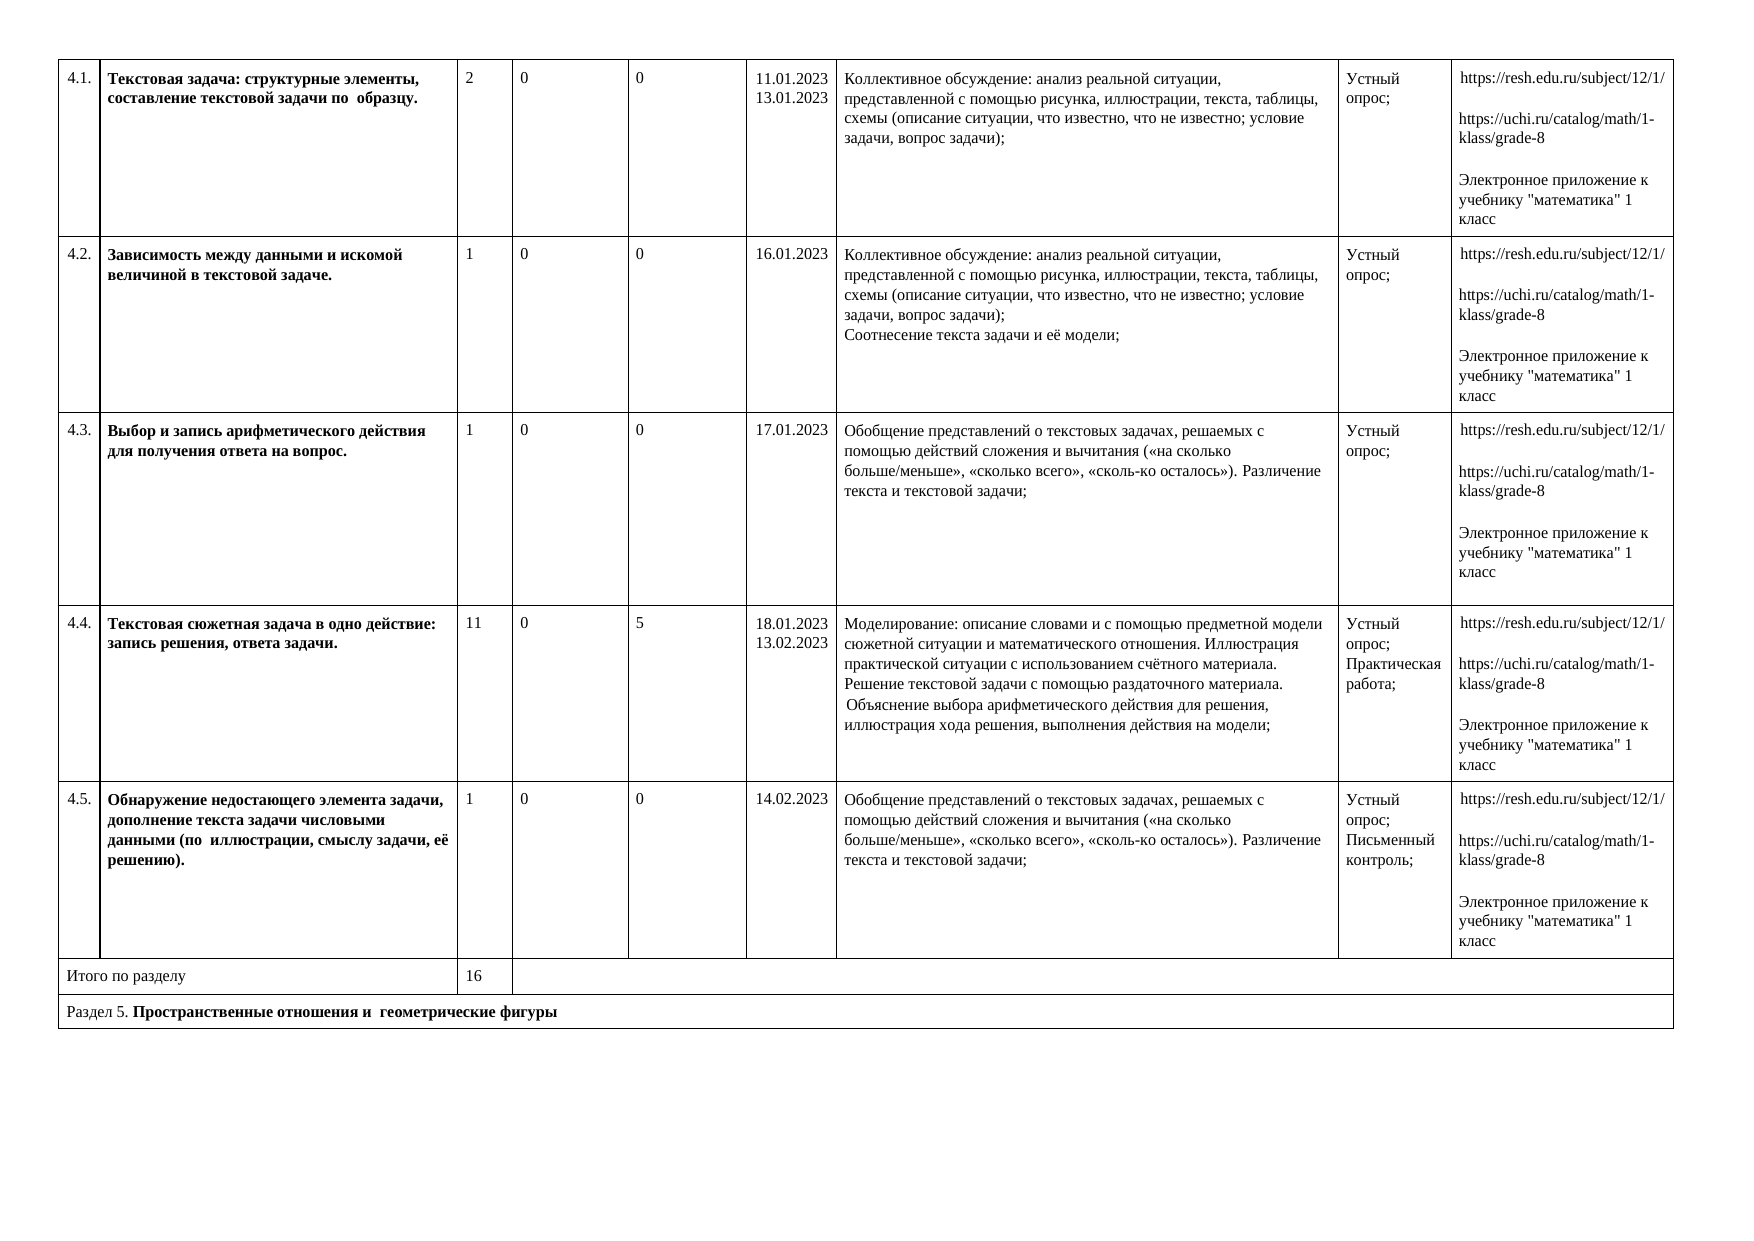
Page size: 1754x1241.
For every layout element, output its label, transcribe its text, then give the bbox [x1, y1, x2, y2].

table_cell 4.4. [59, 606, 99, 781]
table_cell 17.01.2023 [747, 413, 836, 604]
table_cell https://resh.edu.ru/subject/12/1/ https://uchi.ru/catalog/math/1-klass/grade-8 Электронное приложение к учебнику "математика" 1 класс [1452, 782, 1673, 957]
table_cell https://resh.edu.ru/subject/12/1/ https://uchi.ru/catalog/math/1-klass/grade-8 Электронное приложение к учебнику "математика" 1 класс [1452, 606, 1673, 781]
table_cell Обобщение представлений о текстовых задачах, решаемых с помощью действий сложения и вычитания («на сколько больше/меньше», «сколько всего», «сколь-ко осталось»). Различение текста и текстовой задачи; [837, 413, 1338, 604]
table_cell 4.5. [59, 782, 99, 957]
table_header 4.1. [59, 60, 99, 236]
table_cell 5 [629, 606, 746, 781]
table_header Текстовая задача: структурные элементы, составление текстовой задачи по образцу. [101, 60, 457, 236]
table_cell 0 [513, 237, 628, 412]
table_cell Зависимость между данными и искомой величиной в текстовой задаче. [101, 237, 457, 412]
table_cell 0 [629, 413, 746, 604]
table_cell 18.01.2023 13.02.2023 [747, 606, 836, 781]
table_header 2 [458, 60, 512, 236]
table_cell Устный опрос; [1339, 413, 1451, 604]
table_cell Устный опрос; Письменный контроль; [1339, 782, 1451, 957]
table_header 0 [629, 60, 746, 236]
table_cell Устный опрос; Практическая работа; [1339, 606, 1451, 781]
table_cell 0 [513, 413, 628, 604]
table_header Устный опрос; [1339, 60, 1451, 236]
table_cell https://resh.edu.ru/subject/12/1/ https://uchi.ru/catalog/math/1-klass/grade-8 Электронное приложение к учебнику "математика" 1 класс [1452, 237, 1673, 412]
table_cell 1 [458, 237, 512, 412]
table_cell Раздел 5. Пространственные отношения и геометрические фигуры [59, 995, 1673, 1028]
table_cell 1 [458, 413, 512, 604]
table_cell 16 [458, 959, 512, 994]
table_cell 0 [629, 237, 746, 412]
table_header Коллективное обсуждение: анализ реальной ситуации, представленной с помощью рисунка, иллюстрации, текста, таблицы, схемы (описание ситуации, что известно, что не известно; условие задачи, вопрос задачи); [837, 60, 1338, 236]
table_cell 14.02.2023 [747, 782, 836, 957]
table_cell 0 [513, 606, 628, 781]
table_header 11.01.2023 13.01.2023 [747, 60, 836, 236]
table_cell [513, 959, 1673, 994]
table_cell 4.2. [59, 237, 99, 412]
table_cell Обнаружение недостающего элемента задачи, дополнение текста задачи числовыми данными (по иллюстрации, смыслу задачи, её решению). [101, 782, 457, 957]
table_cell 16.01.2023 [747, 237, 836, 412]
table_cell 1 [458, 782, 512, 957]
table_cell Обобщение представлений о текстовых задачах, решаемых с помощью действий сложения и вычитания («на сколько больше/меньше», «сколько всего», «сколь-ко осталось»). Различение текста и текстовой задачи; [837, 782, 1338, 957]
table_header 0 [513, 60, 628, 236]
table_cell 0 [513, 782, 628, 957]
table_cell Коллективное обсуждение: анализ реальной ситуации, представленной с помощью рисунка, иллюстрации, текста, таблицы, схемы (описание ситуации, что известно, что не известно; условие задачи, вопрос задачи); Соотнесение текста задачи и её модели; [837, 237, 1338, 412]
table_cell Устный опрос; [1339, 237, 1451, 412]
table_cell Итого по разделу [59, 959, 457, 994]
table_cell 4.3. [59, 413, 99, 604]
table_cell Моделирование: описание словами и с помощью предметной модели сюжетной ситуации и математического отношения. Иллюстрация практической ситуации с использованием счётного материала. Решение текстовой задачи с помощью раздаточного материала. Объяснение выбора арифметического действия для решения, иллюстрация хода решения, выполнения действия на модели; [837, 606, 1338, 781]
table_cell Текстовая сюжетная задача в одно действие: запись решения, ответа задачи. [101, 606, 457, 781]
table_cell https://resh.edu.ru/subject/12/1/ https://uchi.ru/catalog/math/1-klass/grade-8 Электронное приложение к учебнику "математика" 1 класс [1452, 413, 1673, 604]
table_header https://resh.edu.ru/subject/12/1/ https://uchi.ru/catalog/math/1-klass/grade-8 Электронное приложение к учебнику "математика" 1 класс [1452, 60, 1673, 236]
table_cell Выбор и запись арифметического действия для получения ответа на вопрос. [101, 413, 457, 604]
table_cell 0 [629, 782, 746, 957]
table_cell 11 [458, 606, 512, 781]
